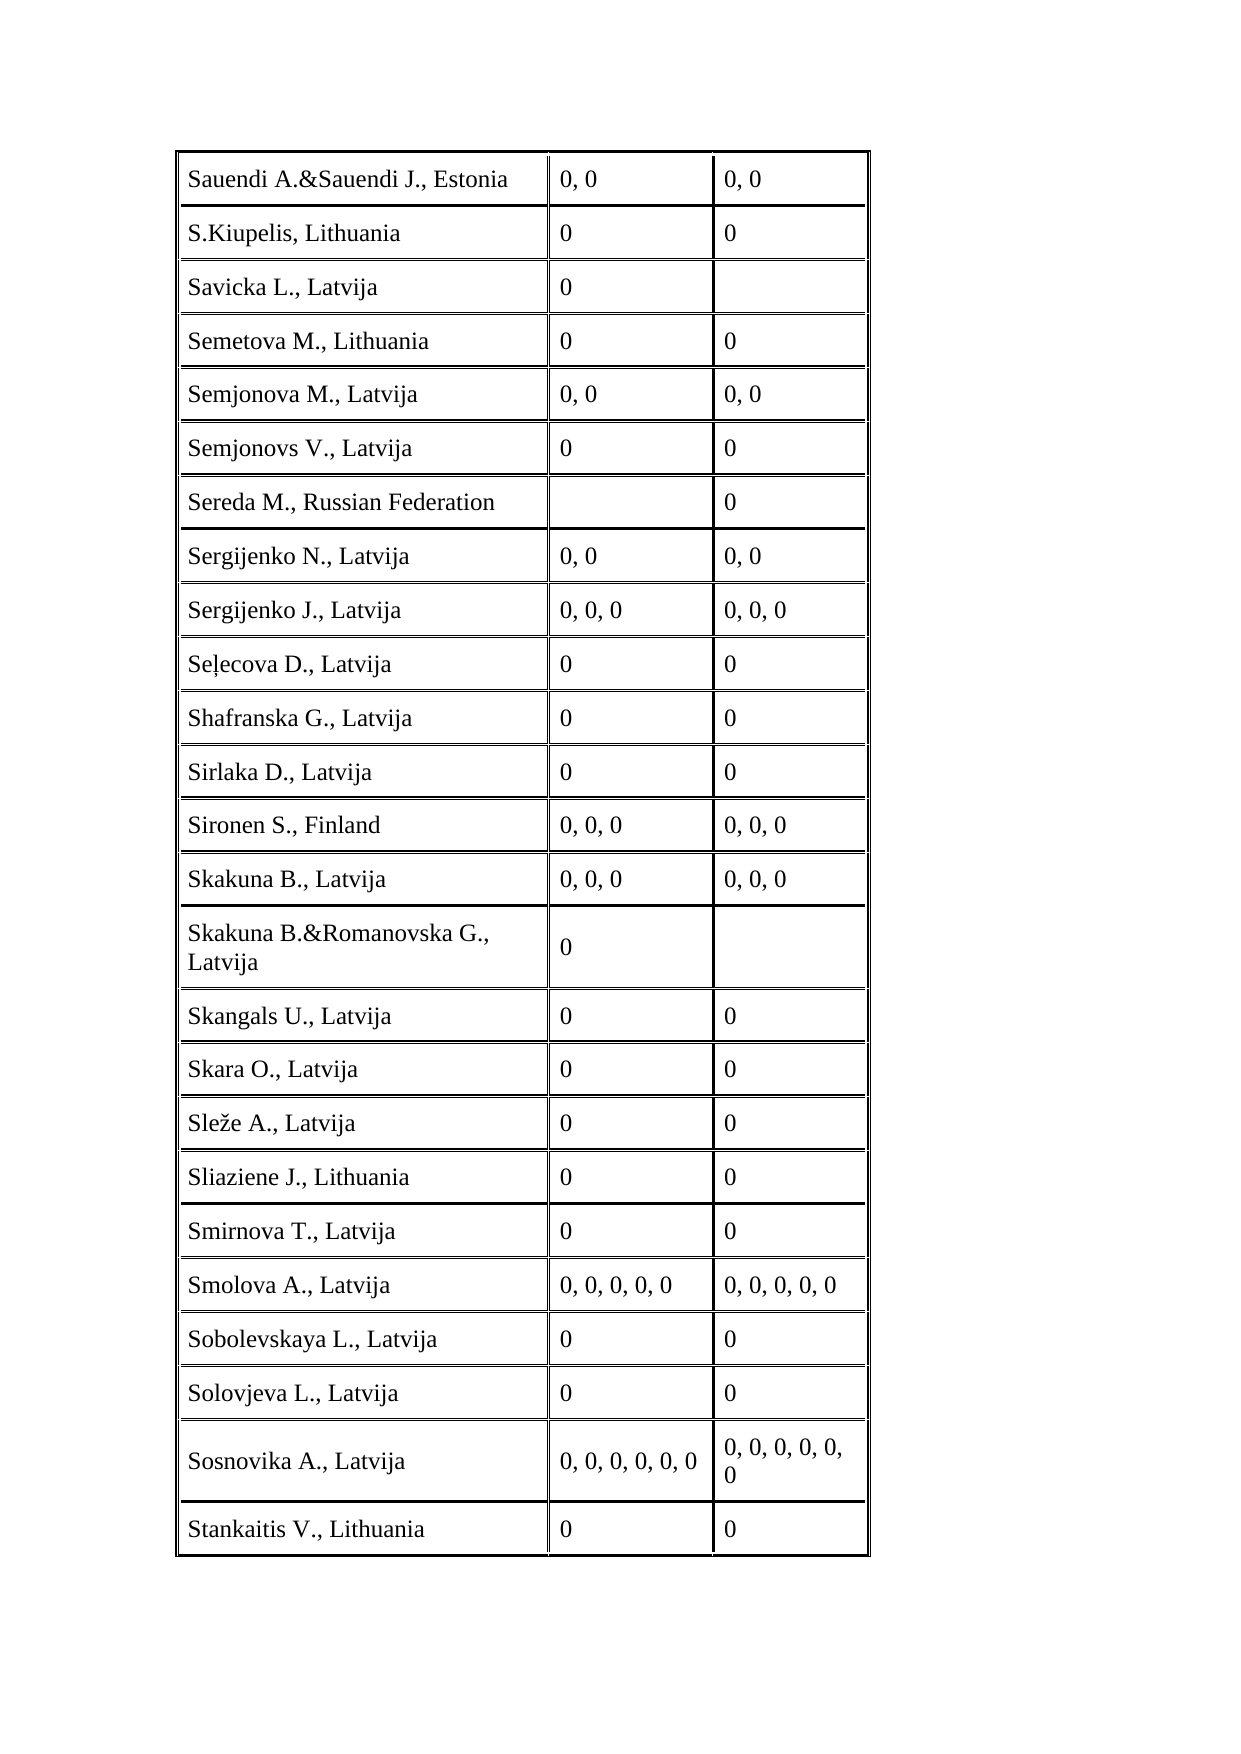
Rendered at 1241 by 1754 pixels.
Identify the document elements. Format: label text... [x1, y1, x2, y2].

table_cell 0 [715, 419, 868, 473]
table_cell 0, 0, 0 [550, 854, 712, 904]
table_cell 0, 0, 0 [715, 850, 868, 904]
table_cell Sauendi A.&Sauendi J., Estonia [179, 153, 548, 204]
table_cell 0 [715, 1364, 868, 1417]
table_cell 0 [550, 261, 712, 312]
table_cell 0 [550, 907, 712, 987]
table_cell 0 [550, 1205, 712, 1256]
table_cell Stankaitis V., Lithuania [179, 1500, 548, 1554]
table_cell Sergijenko J., Latvija [177, 581, 548, 635]
table_cell 0, 0, 0, 0, 0, 0 [550, 1421, 712, 1500]
table_cell 0, 0 [715, 527, 867, 581]
table_cell Sergijenko N., Latvija [179, 527, 547, 581]
table_cell S.Kiupelis, Lithuania [179, 204, 547, 258]
table_cell [713, 258, 869, 312]
table_cell Sironen S., Finland [179, 796, 547, 850]
table_cell 0 [550, 1152, 712, 1202]
table_cell 0, 0, 0, 0, 0 [550, 1259, 712, 1310]
table_cell 0 [550, 315, 712, 365]
table_cell 0 [550, 1367, 712, 1417]
table_cell 0 [550, 990, 712, 1040]
table_cell Sobolevskaya L., Latvija [177, 1310, 548, 1363]
table_cell [550, 477, 712, 527]
table_cell 0, 0, 0, 0, 0 [713, 1256, 869, 1310]
table_cell Smirnova T., Latvija [179, 1202, 547, 1256]
table_cell 0 [550, 423, 712, 473]
table_cell 0, 0 [550, 530, 712, 581]
table_cell Sosnovika A., Latvija [179, 1418, 547, 1500]
table_cell 0 [715, 1202, 867, 1256]
table_cell 0 [715, 473, 868, 527]
table_cell Skakuna B.&Romanovska G., Latvija [179, 904, 547, 987]
table_cell 0, 0, 0 [550, 800, 712, 850]
table_cell 0 [715, 743, 868, 796]
table_cell Smolova A., Latvija [177, 1256, 548, 1310]
table_cell 0 [550, 1313, 712, 1363]
table_cell Solovjeva L., Latvija [179, 1364, 547, 1417]
table_cell [715, 904, 867, 987]
table_cell Sereda M., Russian Federation [179, 473, 547, 527]
table_cell 0, 0 [715, 365, 868, 419]
table_cell 0, 0, 0 [715, 796, 868, 850]
table_cell 0, 0, 0 [550, 584, 712, 635]
table_cell 0 [550, 746, 712, 796]
table_cell 0, 0 [550, 369, 712, 419]
table_cell Skara O., Latvija [179, 1040, 547, 1094]
table_cell 0 [713, 1500, 867, 1554]
table_cell 0 [715, 204, 867, 258]
table_cell 0 [713, 312, 869, 365]
table_cell Skakuna B., Latvija [179, 850, 547, 904]
table_cell 0 [550, 1044, 712, 1094]
table_cell Savicka L., Latvija [177, 258, 548, 312]
table_cell Skangals U., Latvija [177, 987, 548, 1040]
table_cell Semjonovs V., Latvija [179, 419, 547, 473]
table_cell 0 [715, 1040, 868, 1094]
table_cell 0, 0, 0, 0, 0, 0 [715, 1418, 868, 1500]
table_cell 0 [550, 638, 712, 688]
table_cell 0 [550, 692, 712, 742]
table_cell Sirlaka D., Latvija [179, 743, 547, 796]
table_cell Semjonova M., Latvija [179, 365, 547, 419]
table_cell 0 [713, 1310, 869, 1363]
table_cell Seļecova D., Latvija [177, 635, 548, 688]
table_cell 0 [713, 987, 869, 1040]
table_cell 0 [715, 1094, 868, 1148]
table_cell 0 [713, 635, 869, 688]
table_cell 0 [550, 1098, 712, 1148]
table_cell Sliaziene J., Lithuania [179, 1148, 547, 1202]
table_cell 0, 0 [549, 152, 713, 204]
table_cell 0 [715, 1148, 868, 1202]
table_cell 0 [549, 1503, 713, 1554]
table_cell 0 [550, 207, 712, 258]
table_cell Semetova M., Lithuania [177, 312, 548, 365]
table_cell 0, 0, 0 [713, 581, 869, 635]
table_cell 0 [715, 689, 868, 742]
table_cell Sleže A., Latvija [179, 1094, 547, 1148]
table_cell Shafranska G., Latvija [179, 689, 547, 742]
table_cell 0, 0 [713, 153, 867, 204]
